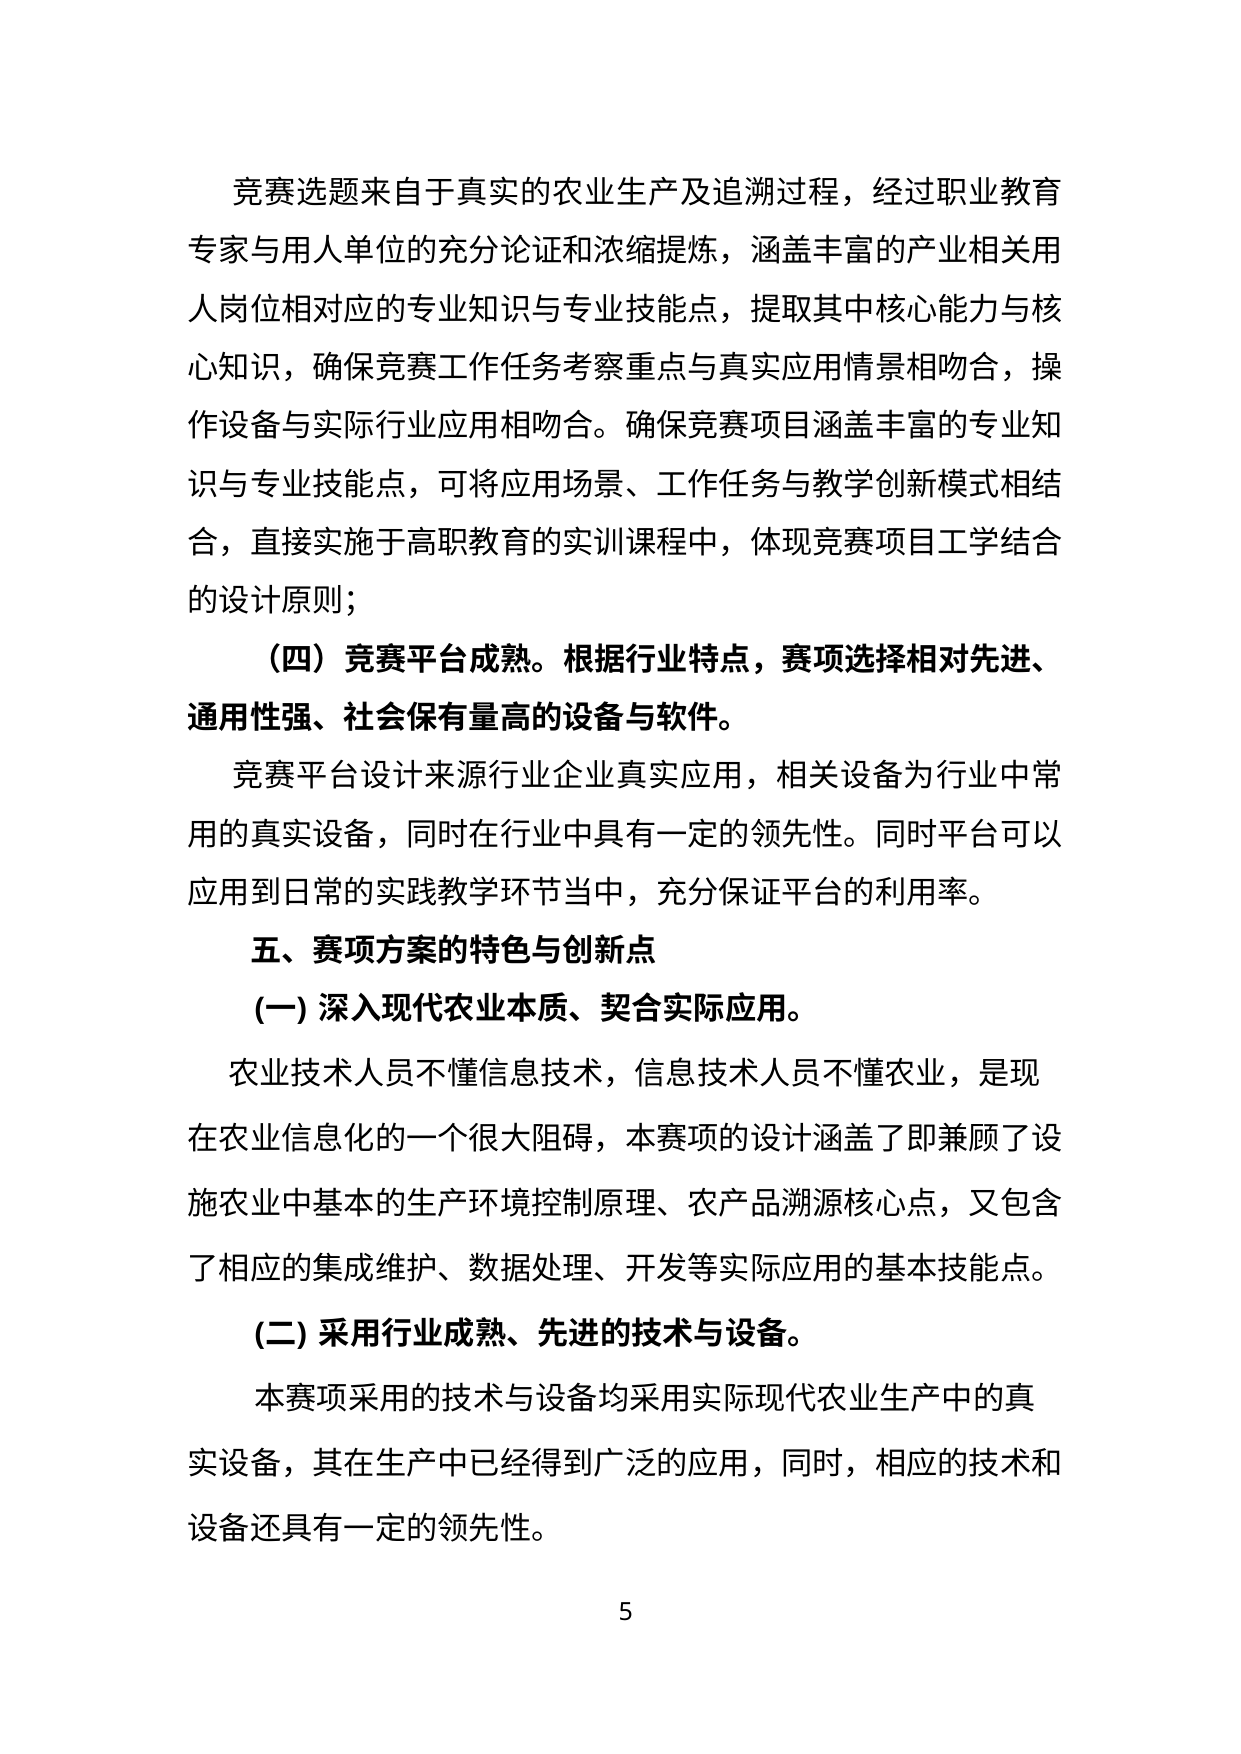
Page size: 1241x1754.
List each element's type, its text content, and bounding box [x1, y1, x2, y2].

text 农业技术人员不懂信息技术，信息技术人员不懂农业，是现在农业信息化的一个很大阻碍，本赛项的设计涵盖了即兼顾了设施农业中基本的生产环境控制原理、农产品溯源核心点，又包含了相应的集成维护、数据处理、开发等实际应用的基本技能点。 [187, 1038, 1063, 1298]
list 采用行业成熟、先进的技术与设备。 [187, 1298, 1063, 1363]
list 竞赛平台成熟。根据行业特点，赛项选择相对先进、通用性强、社会保有量高的设备与软件。 [187, 623, 1063, 740]
text 竞赛平台设计来源行业企业真实应用，相关设备为行业中常用的真实设备，同时在行业中具有一定的领先性。同时平台可以应用到日常的实践教学环节当中，充分保证平台的利用率。 [187, 740, 1063, 915]
text 本赛项采用的技术与设备均采用实际现代农业生产中的真实设备，其在生产中已经得到广泛的应用，同时，相应的技术和设备还具有一定的领先性。 [187, 1363, 1063, 1558]
list 深入现代农业本质、契合实际应用。 [187, 973, 1063, 1038]
text 竞赛选题来自于真实的农业生产及追溯过程，经过职业教育专家与用人单位的充分论证和浓缩提炼，涵盖丰富的产业相关用人岗位相对应的专业知识与专业技能点，提取其中核心能力与核心知识，确保竞赛工作任务考察重点与真实应用情景相吻合，操作设备与实际行业应用相吻合。确保竞赛项目涵盖丰富的专业知识与专业技能点，可将应用场景、工作任务与教学创新模式相结合，直接实施于高职教育的实训课程中，体现竞赛项目工学结合的设计原则； [187, 157, 1063, 623]
list 赛项方案的特色与创新点 [187, 915, 1063, 973]
